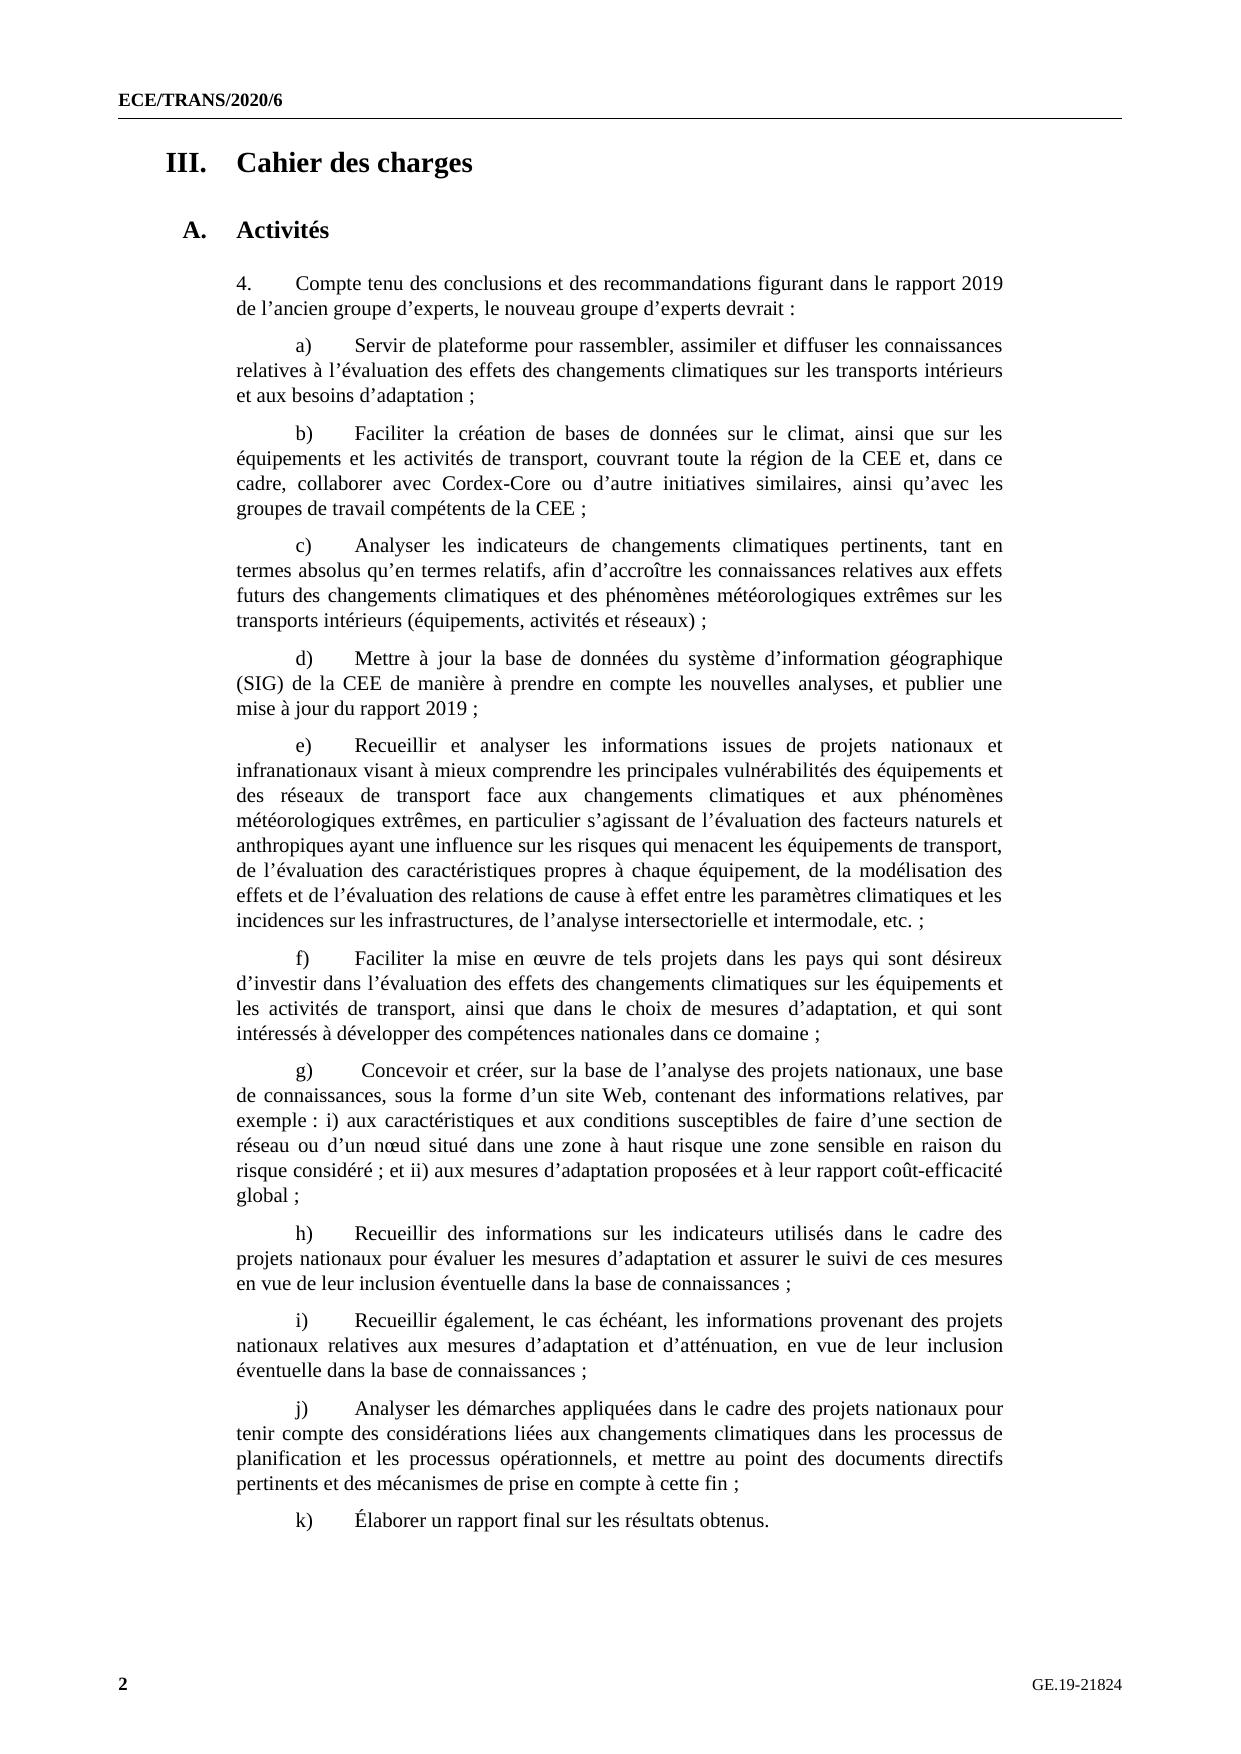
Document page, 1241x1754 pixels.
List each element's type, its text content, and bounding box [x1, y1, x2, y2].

text III. Cahier des charges [118, 148, 1004, 179]
text a) Servir de plateforme pour rassembler, assimiler et diffuser les connaissances relatives à l’évaluation des effets des changements climatiques sur les transports intérieurs et aux besoins d’adaptation ; [236, 332, 1004, 407]
text d) Mettre à jour la base de données du système d’information géographique (SIG) de la CEE de manière à prendre en compte les nouvelles analyses, et publier une mise à jour du rapport 2019 ; [236, 644, 1004, 719]
text 4. Compte tenu des conclusions et des recommandations figurant dans le rapport 2019 de l’ancien groupe d’experts, le nouveau groupe d’experts devrait : [236, 269, 1004, 319]
text f) Faciliter la mise en œuvre de tels projets dans les pays qui sont désireux d’investir dans l’évaluation des effets des changements climatiques sur les équipements et les activités de transport, ainsi que dans le choix de mesures d’adaptation, et qui sont intéressés à développer des compétences nationales dans ce domaine ; [236, 944, 1004, 1044]
text b) Faciliter la création de bases de données sur le climat, ainsi que sur les équipements et les activités de transport, couvrant toute la région de la CEE et, dans ce cadre, collaborer avec Cordex-Core ou d’autre initiatives similaires, ainsi qu’avec les groupes de travail compétents de la CEE ; [236, 419, 1004, 519]
text j) Analyser les démarches appliquées dans le cadre des projets nationaux pour tenir compte des considérations liées aux changements climatiques dans les processus de planification et les processus opérationnels, et mettre au point des documents directifs pertinents et des mécanismes de prise en compte à cette fin ; [236, 1394, 1004, 1494]
text e) Recueillir et analyser les informations issues de projets nationaux et infranationaux visant à mieux comprendre les principales vulnérabilités des équipements et des réseaux de transport face aux changements climatiques et aux phénomènes météorologiques extrêmes, en particulier s’agissant de l’évaluation des facteurs naturels et anthropiques ayant une influence sur les risques qui menacent les équipements de transport, de l’évaluation des caractéristiques propres à chaque équipement, de la modélisation des effets et de l’évaluation des relations de cause à effet entre les paramètres climatiques et les incidences sur les infrastructures, de l’analyse intersectorielle et intermodale, etc. ; [236, 732, 1004, 932]
text c) Analyser les indicateurs de changements climatiques pertinents, tant en termes absolus qu’en termes relatifs, afin d’accroître les connaissances relatives aux effets futurs des changements climatiques et des phénomènes météorologiques extrêmes sur les transports intérieurs (équipements, activités et réseaux) ; [236, 532, 1004, 632]
text g) Concevoir et créer, sur la base de l’analyse des projets nationaux, une base de connaissances, sous la forme d’un site Web, contenant des informations relatives, par exemple : i) aux caractéristiques et aux conditions susceptibles de faire d’une section de réseau ou d’un nœud situé dans une zone à haut risque une zone sensible en raison du risque considéré ; et ii) aux mesures d’adaptation proposées et à leur rapport coût-efficacité global ; [236, 1057, 1004, 1207]
text A. Activités [118, 216, 1004, 244]
text i) Recueillir également, le cas échéant, les informations provenant des projets nationaux relatives aux mesures d’adaptation et d’atténuation, en vue de leur inclusion éventuelle dans la base de connaissances ; [236, 1307, 1004, 1382]
text k) Élaborer un rapport final sur les résultats obtenus. [236, 1507, 1004, 1532]
text h) Recueillir des informations sur les indicateurs utilisés dans le cadre des projets nationaux pour évaluer les mesures d’adaptation et assurer le suivi de ces mesures en vue de leur inclusion éventuelle dans la base de connaissances ; [236, 1219, 1004, 1294]
